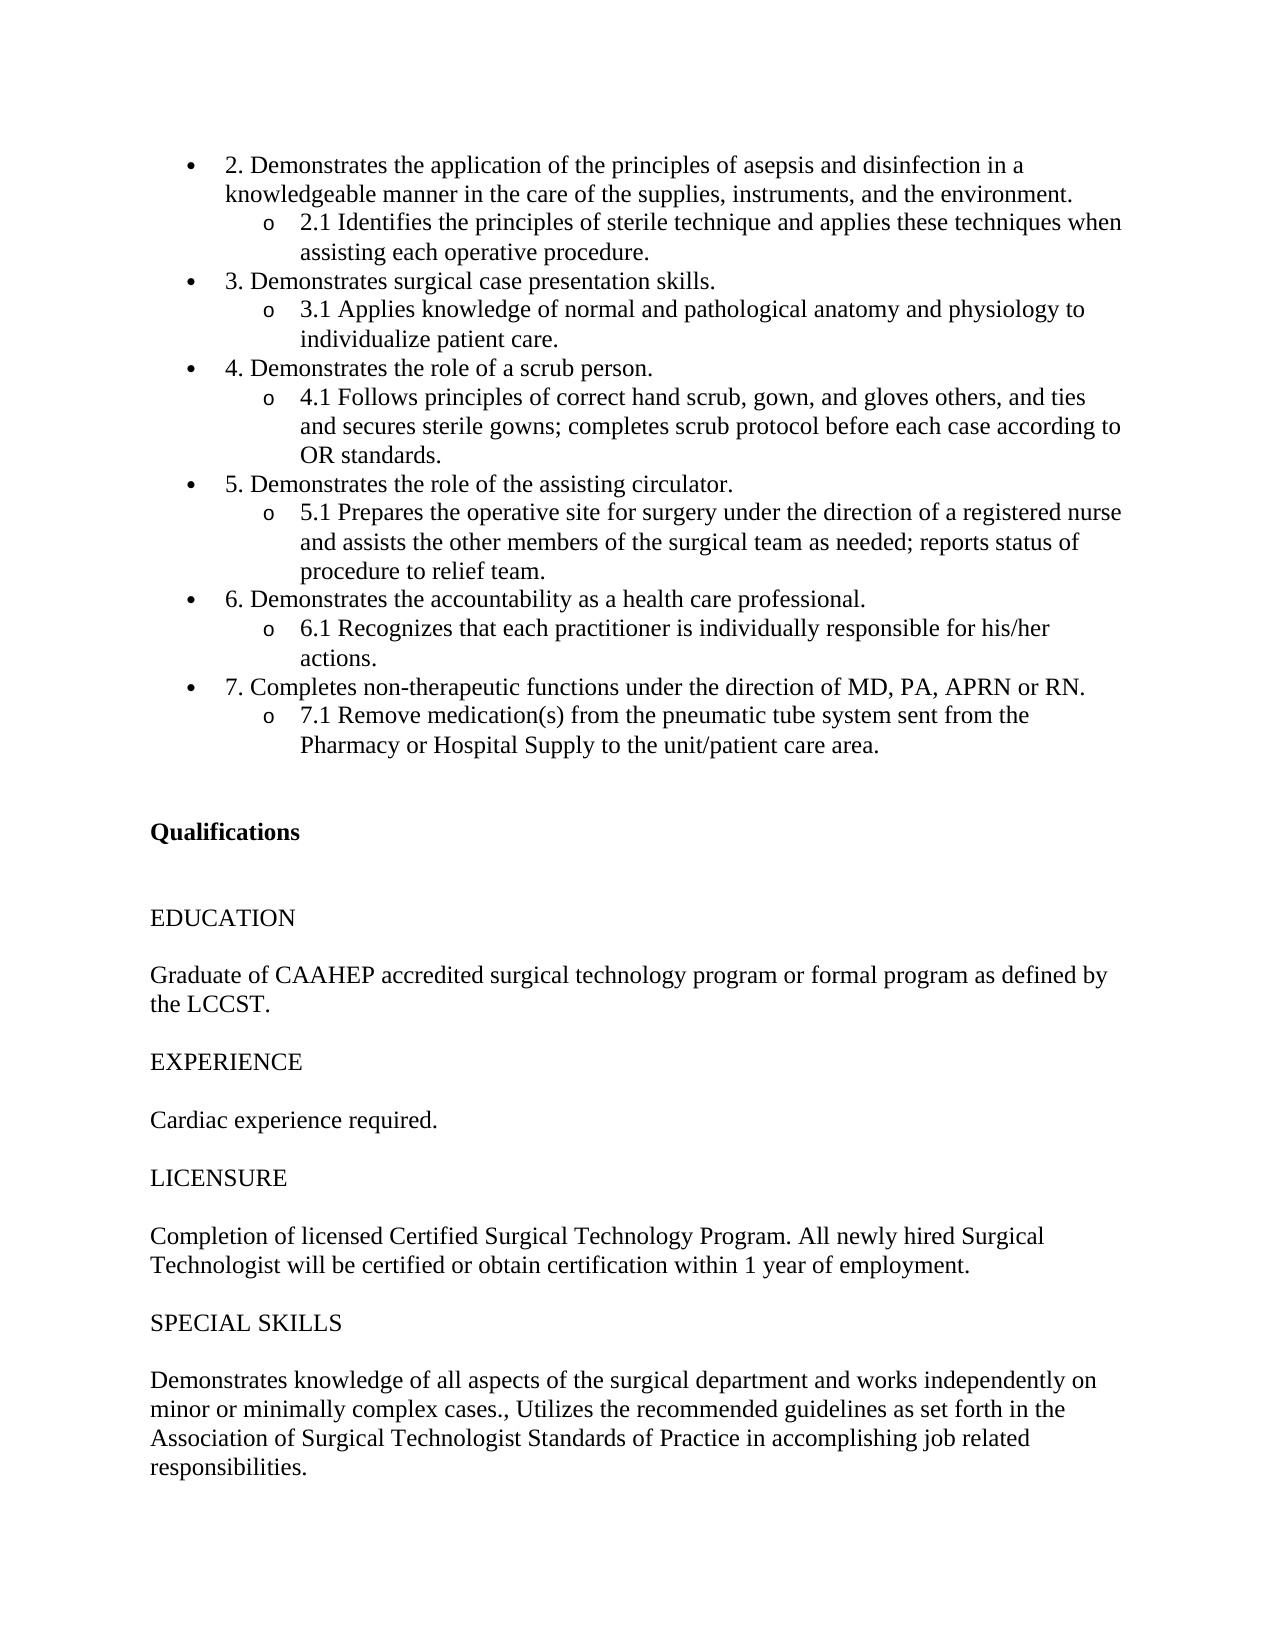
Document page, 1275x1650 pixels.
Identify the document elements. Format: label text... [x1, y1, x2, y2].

list 6.1 Recognizes that each practitioner is individually responsible for his/her actions. [262, 613, 1125, 672]
text Qualifications [150, 788, 1125, 873]
list 2. Demonstrates the application of the principles of asepsis and disinfection in a knowledgeable manner in the care of the supplies, instruments, and the environment. [187, 150, 1125, 207]
list 2.1 Identifies the principles of sterile technique and applies these techniques when assisting each operative procedure. [262, 207, 1125, 266]
text Demonstrates knowledge of all aspects of the surgical department and works independently on minor or minimally complex cases., Utilizes the recommended guidelines as set forth in the Association of Surgical Technologist Standards of Practice in accomplishing job related responsibilities. [150, 1366, 1125, 1481]
text EDUCATION [150, 903, 1125, 931]
text EXPERIENCE [150, 1047, 1125, 1076]
list 4.1 Follows principles of correct hand scrub, gown, and gloves others, and ties and secures sterile gowns; completes scrub protocol before each case according to OR standards. [262, 382, 1125, 469]
text SPECIAL SKILLS [150, 1308, 1125, 1336]
list 4. Demonstrates the role of a scrub person. [187, 353, 1125, 382]
list 5. Demonstrates the role of the assisting circulator. [187, 469, 1125, 497]
list 3. Demonstrates surgical case presentation skills. [187, 266, 1125, 294]
list 3.1 Applies knowledge of normal and pathological anatomy and physiology to individualize patient care. [262, 294, 1125, 353]
text LICENSURE [150, 1163, 1125, 1192]
text Completion of licensed Certified Surgical Technology Program. All newly hired Surgical Technologist will be certified or obtain certification within 1 year of employment. [150, 1221, 1125, 1278]
list 7.1 Remove medication(s) from the pneumatic tube system sent from the Pharmacy or Hospital Supply to the unit/patient care area. [262, 700, 1125, 759]
list 6. Demonstrates the accountability as a health care professional. [187, 584, 1125, 613]
text Cardiac experience required. [150, 1105, 1125, 1134]
list 5.1 Prepares the operative site for surgery under the direction of a registered nurse and assists the other members of the surgical team as needed; reports status of procedure to relief team. [262, 497, 1125, 584]
list 7. Completes non-therapeutic functions under the direction of MD, PA, APRN or RN. [187, 672, 1125, 700]
text Graduate of CAAHEP accredited surgical technology program or formal program as defined by the LCCST. [150, 961, 1125, 1018]
